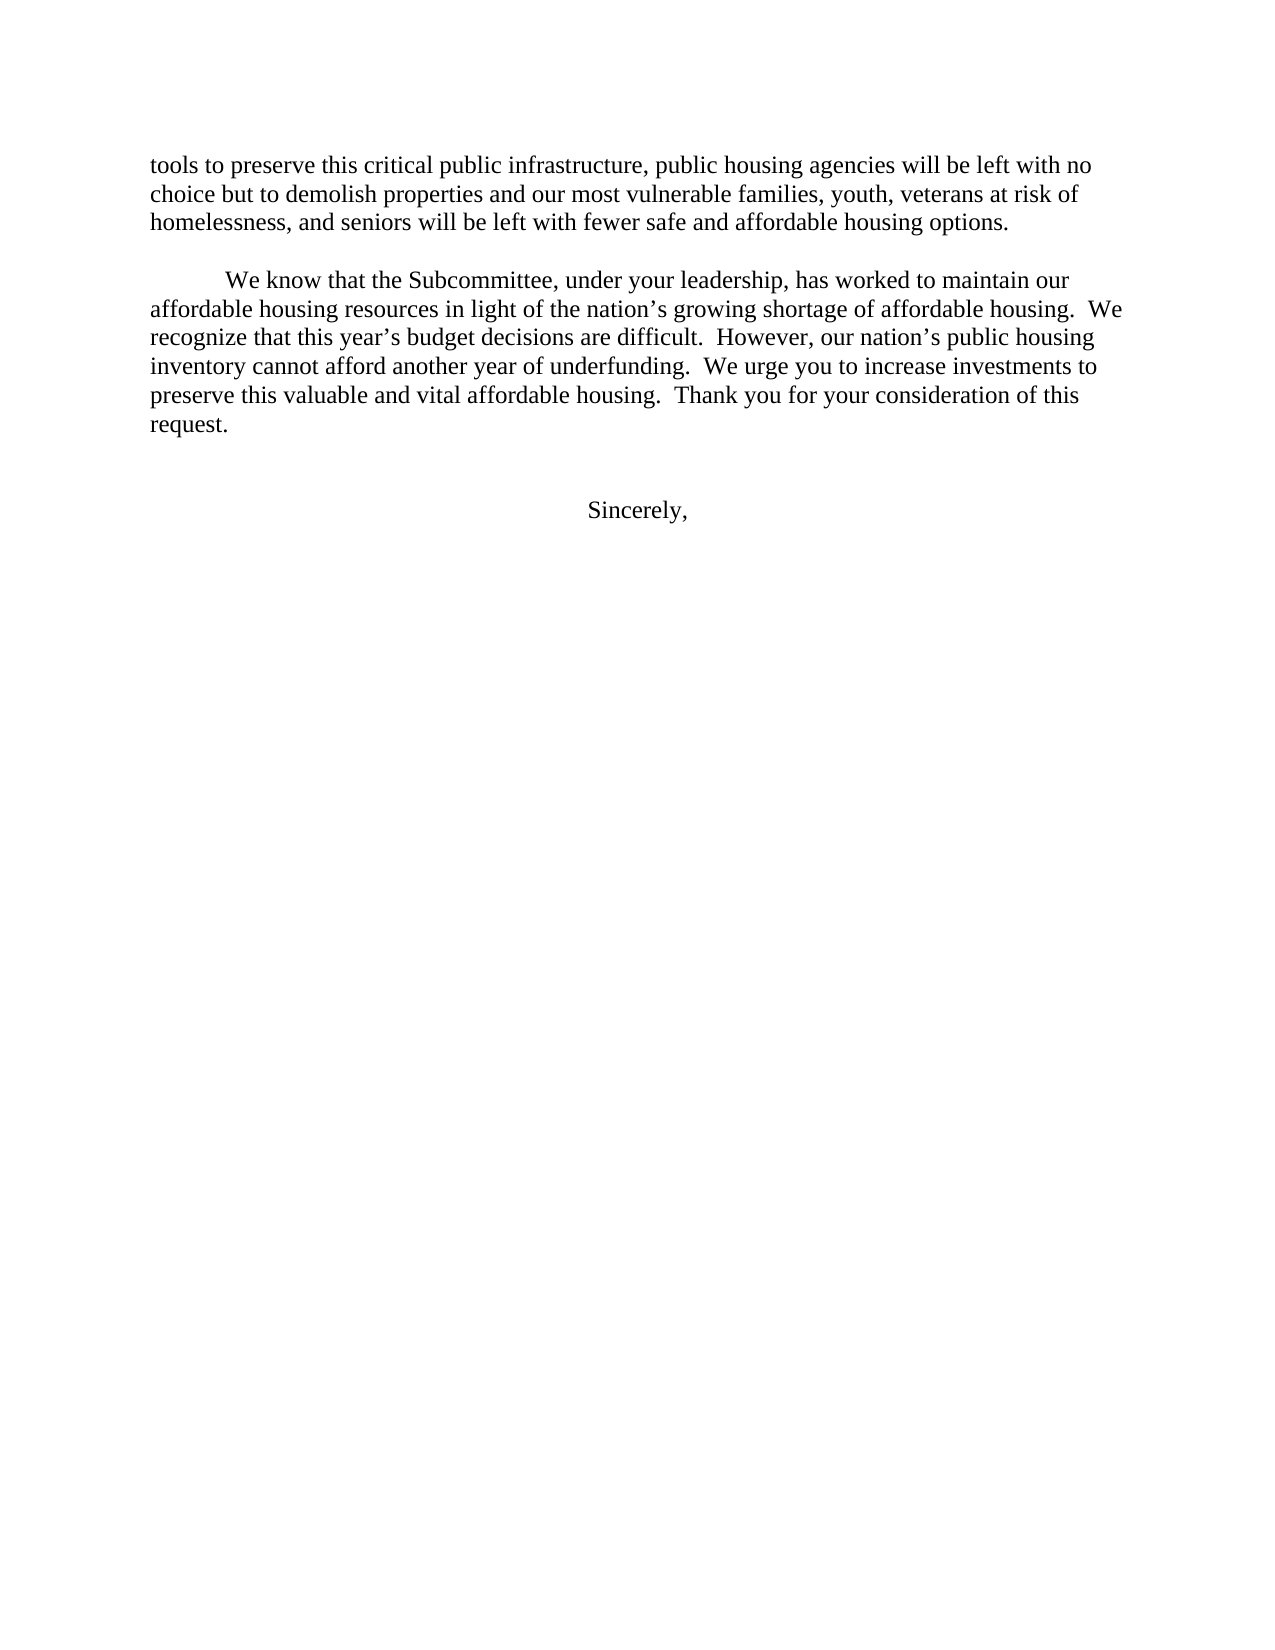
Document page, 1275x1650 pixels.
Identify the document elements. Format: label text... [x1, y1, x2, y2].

text Sincerely, [150, 495, 1125, 524]
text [150, 150, 1125, 236]
text We know that the Subcommittee, under your leadership, has worked to maintain our affordable housing resources in light of the nation’s growing shortage of affordable housing. We recognize that this year’s budget decisions are difficult. However, our nation’s public housing inventory cannot afford another year of underfunding. We urge you to increase investments to preserve this valuable and vital affordable housing. Thank you for your consideration of this request. [150, 265, 1125, 437]
